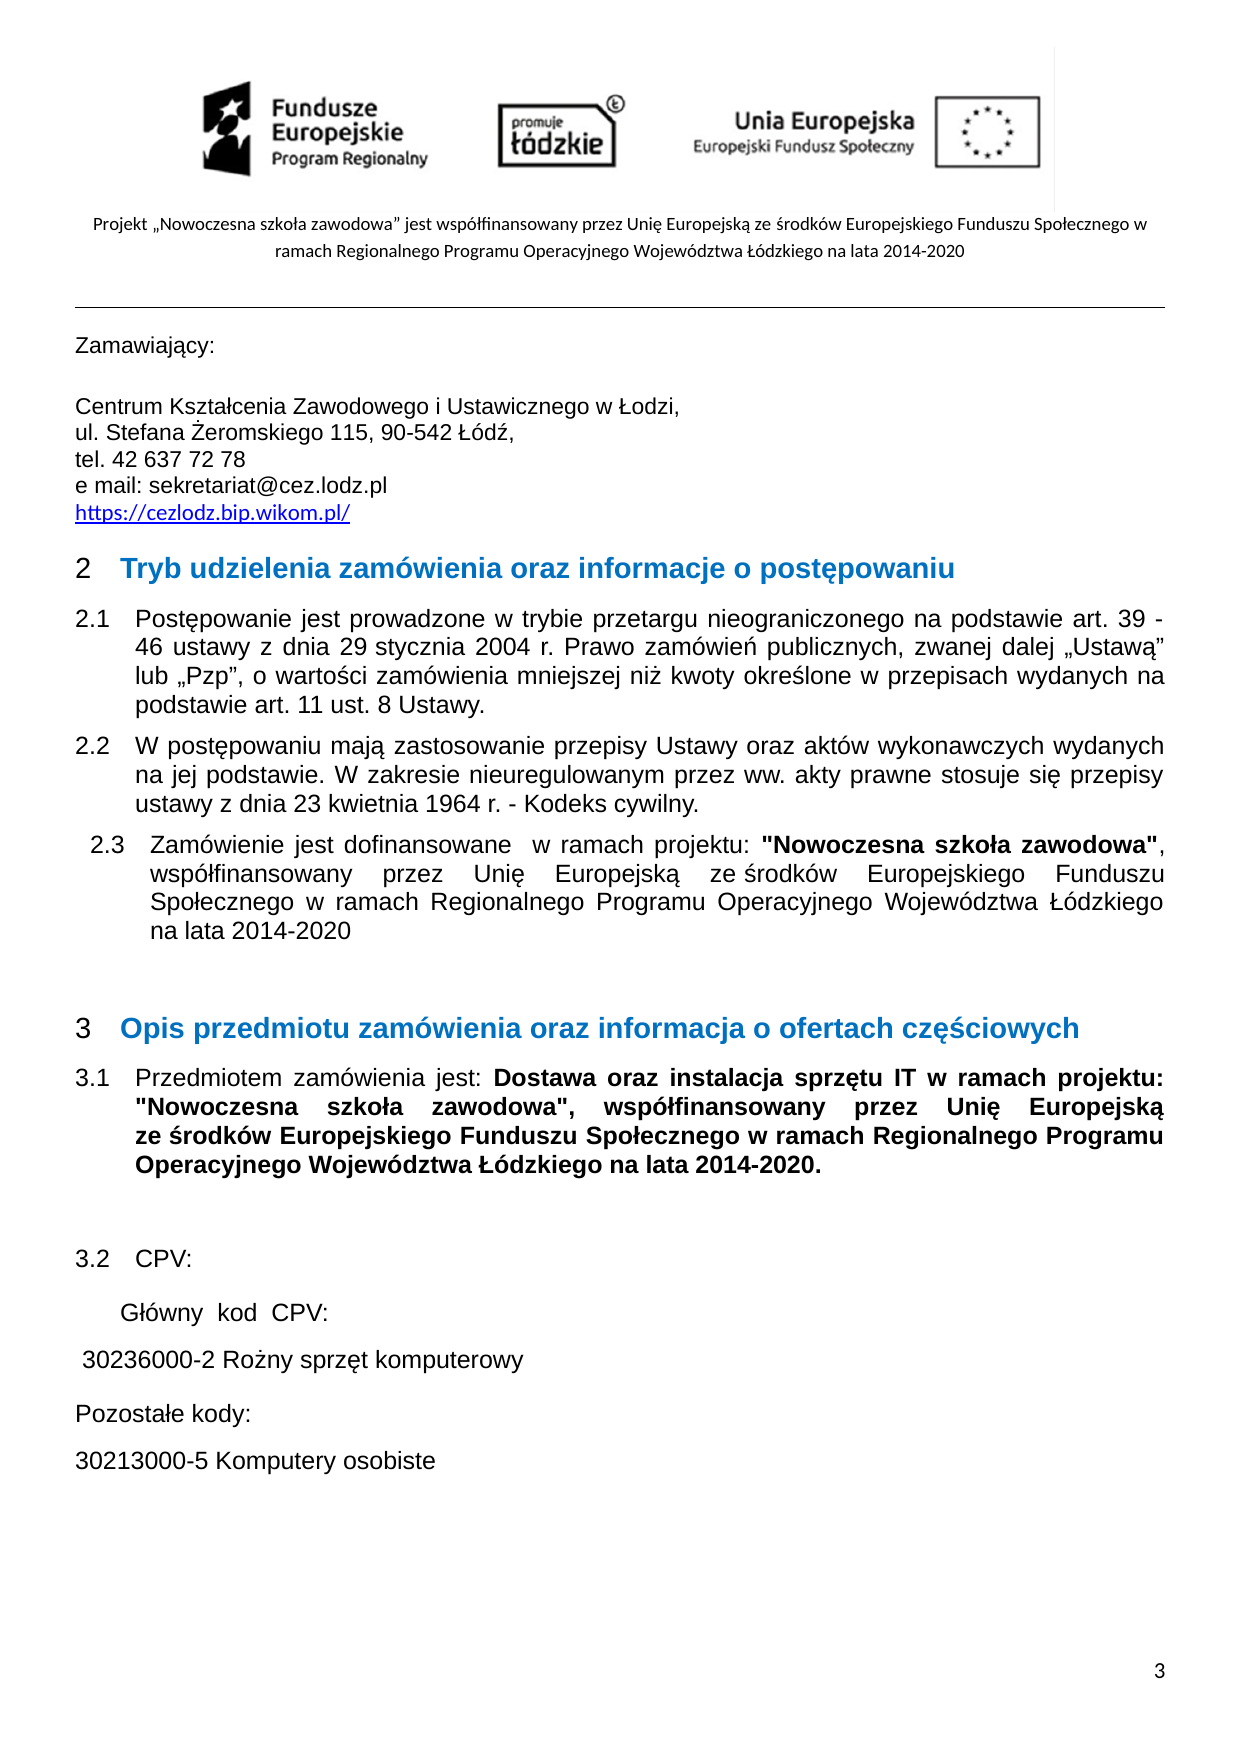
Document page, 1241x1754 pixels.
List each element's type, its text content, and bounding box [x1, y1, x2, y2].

subtitle Przedmiotem zamówienia jest: Dostawa oraz instalacja sprzętu IT w ramach projektu: "Nowoczesna szkoła zawodowa", współfinansowany przez Unię Europejską ze środków Europejskiego Funduszu Społecznego w ramach Regionalnego Programu Operacyjnego Województwa Łódzkiego na lata 2014-2020. [75, 1063, 1165, 1178]
text 30213000-5 Komputery osobiste [75, 1446, 1165, 1475]
subtitle Zamówienie jest dofinansowane w ramach projektu: "Nowoczesna szkoła zawodowa", współfinansowany przez Unię Europejską ze środków Europejskiego Funduszu Społecznego w ramach Regionalnego Programu Operacyjnego Województwa Łódzkiego na lata 2014-2020 [90, 830, 1165, 945]
subtitle CPV: [75, 1244, 1165, 1273]
subtitle 30236000-2 Rożny sprzęt komputerowy [75, 1345, 1165, 1374]
text tel. 42 637 72 78 [75, 446, 1165, 472]
subtitle Pozostałe kody: [75, 1399, 1165, 1428]
subtitle Główny kod CPV: [120, 1298, 1165, 1326]
subtitle W postępowaniu mają zastosowanie przepisy Ustawy oraz aktów wykonawczych wydanych na jej podstawie. W zakresie nieuregulowanym przez ww. akty prawne stosuje się przepisy ustawy z dnia 23 kwietnia 1964 r. - Kodeks cywilny. [75, 731, 1165, 817]
text https://cezlodz.bip.wikom.pl/ [75, 498, 1165, 526]
subtitle Postępowanie jest prowadzone w trybie przetargu nieograniczonego na podstawie art. 39 - 46 ustawy z dnia 29 stycznia 2004 r. Prawo zamówień publicznych, zwanej dalej „Ustawą” lub „Pzp”, o wartości zamówienia mniejszej niż kwoty określone w przepisach wydanych na podstawie art. 11 ust. 8 Ustawy. [75, 603, 1165, 718]
text ul. Stefana Żeromskiego 115, 90-542 Łódź, [75, 419, 1165, 446]
subtitle Opis przedmiotu zamówienia oraz informacja o ofertach częściowych [75, 1011, 1165, 1044]
subtitle Tryb udzielenia zamówienia oraz informacje o postępowaniu [75, 551, 1165, 585]
text e mail: sekretariat@cez.lodz.pl [75, 472, 1165, 498]
picture [185, 47, 1055, 213]
text Zamawiający: [75, 332, 1165, 359]
text Centrum Kształcenia Zawodowego i Ustawicznego w Łodzi, [75, 393, 1165, 419]
